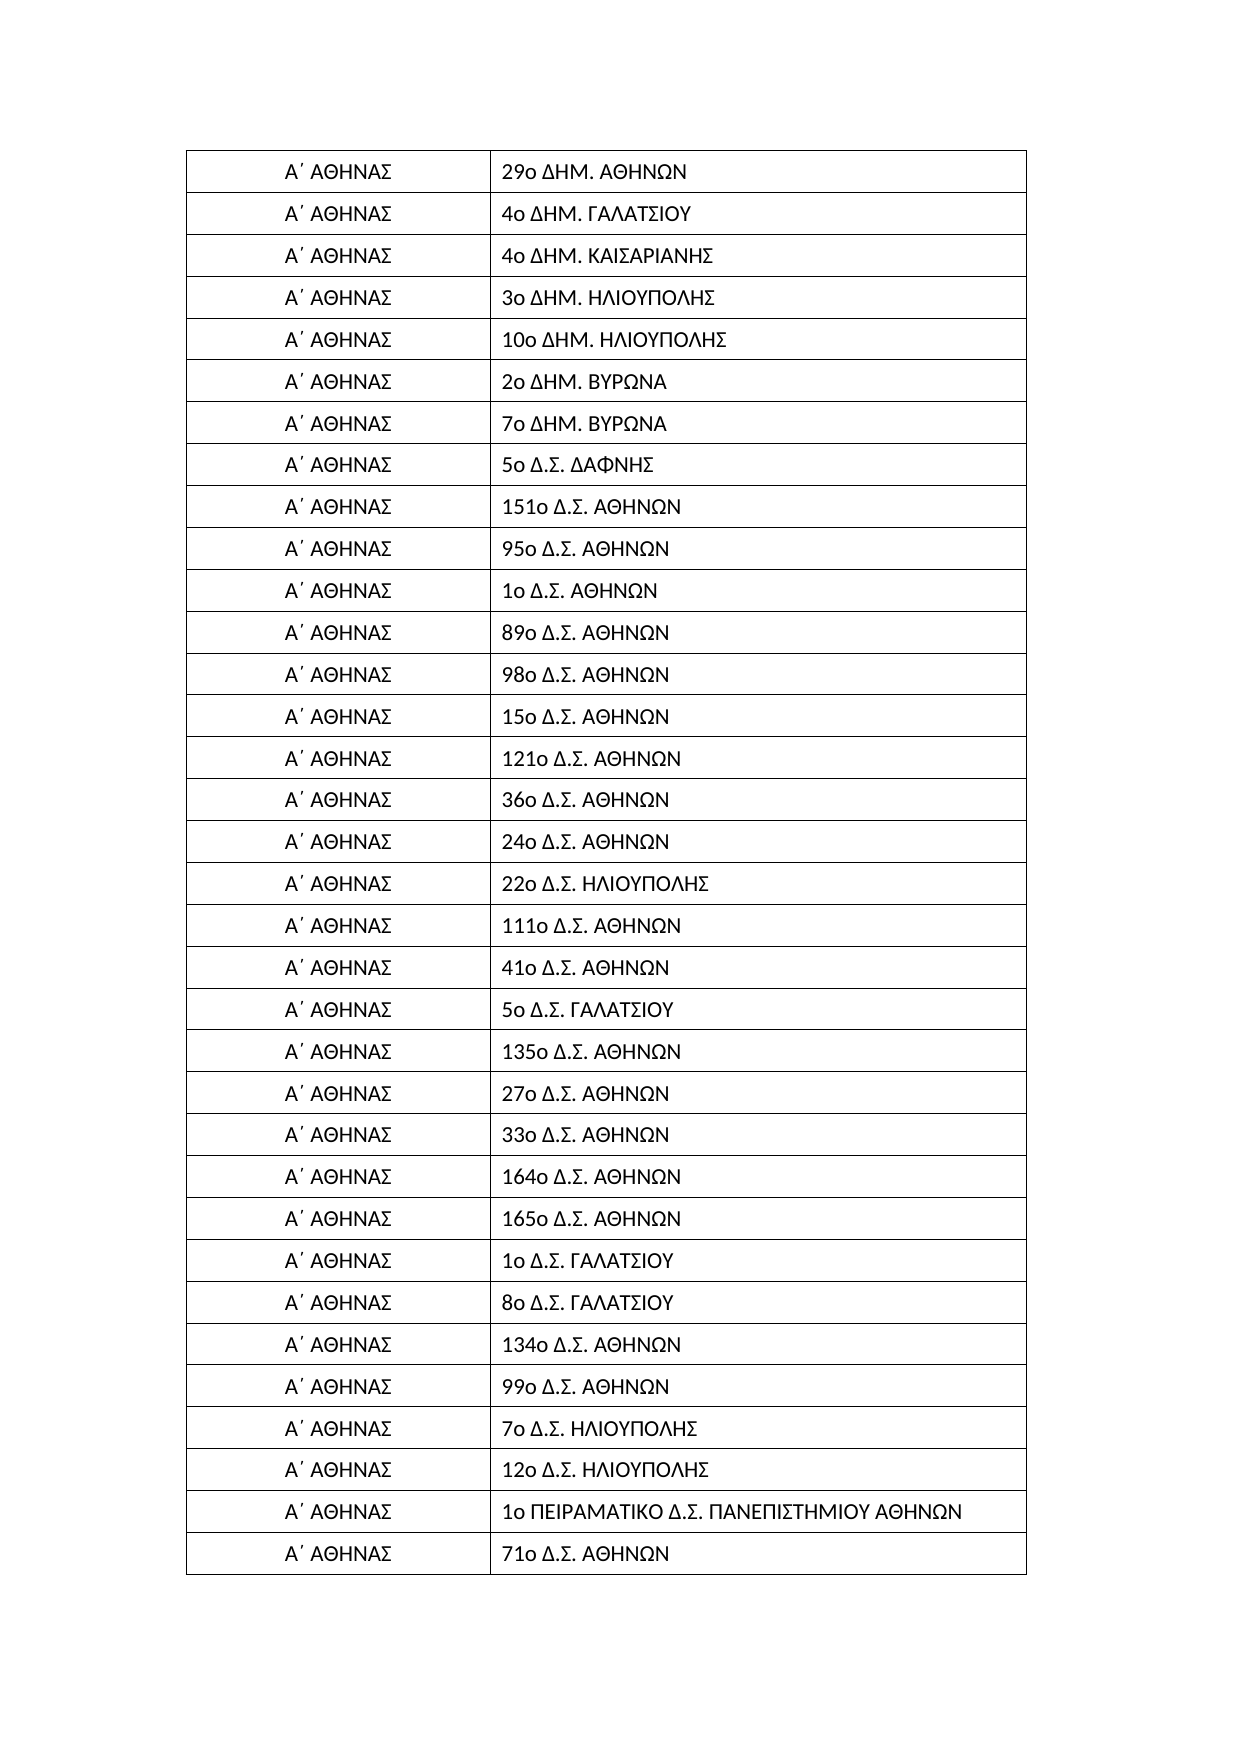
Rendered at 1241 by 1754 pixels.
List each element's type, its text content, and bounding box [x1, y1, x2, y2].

table_cell Α΄ ΑΘΗΝΑΣ [187, 528, 490, 569]
table_cell 36ο Δ.Σ. ΑΘΗΝΩΝ [491, 779, 1026, 820]
table_cell 29ο ΔΗΜ. ΑΘΗΝΩΝ [491, 151, 1026, 192]
table_cell Α΄ ΑΘΗΝΑΣ [187, 1198, 490, 1239]
table_cell 5ο Δ.Σ. ΓΑΛΑΤΣΙΟΥ [491, 989, 1026, 1029]
table_cell 1ο Δ.Σ. ΑΘΗΝΩΝ [491, 570, 1026, 611]
table_cell 7ο ΔΗΜ. ΒΥΡΩΝΑ [491, 402, 1026, 443]
table_cell 135ο Δ.Σ. ΑΘΗΝΩΝ [491, 1030, 1026, 1071]
table_cell Α΄ ΑΘΗΝΑΣ [187, 947, 490, 987]
table_cell Α΄ ΑΘΗΝΑΣ [187, 1282, 490, 1322]
table_cell 71ο Δ.Σ. ΑΘΗΝΩΝ [491, 1533, 1026, 1574]
table_cell Α΄ ΑΘΗΝΑΣ [187, 277, 490, 317]
table_cell Α΄ ΑΘΗΝΑΣ [187, 821, 490, 862]
table_cell 111ο Δ.Σ. ΑΘΗΝΩΝ [491, 905, 1026, 946]
table_cell Α΄ ΑΘΗΝΑΣ [187, 612, 490, 652]
table_cell Α΄ ΑΘΗΝΑΣ [187, 1449, 490, 1490]
table_cell Α΄ ΑΘΗΝΑΣ [187, 779, 490, 820]
table_cell 7ο Δ.Σ. ΗΛΙΟΥΠΟΛΗΣ [491, 1407, 1026, 1448]
table_cell 99ο Δ.Σ. ΑΘΗΝΩΝ [491, 1365, 1026, 1406]
table_cell Α΄ ΑΘΗΝΑΣ [187, 360, 490, 401]
table_cell 1ο ΠΕΙΡΑΜΑΤΙΚΟ Δ.Σ. ΠΑΝΕΠΙΣΤΗΜΙΟΥ ΑΘΗΝΩΝ [491, 1491, 1026, 1532]
table_cell Α΄ ΑΘΗΝΑΣ [187, 1491, 490, 1532]
table_cell Α΄ ΑΘΗΝΑΣ [187, 1030, 490, 1071]
table_cell Α΄ ΑΘΗΝΑΣ [187, 989, 490, 1029]
table_cell Α΄ ΑΘΗΝΑΣ [187, 654, 490, 694]
table_cell Α΄ ΑΘΗΝΑΣ [187, 1324, 490, 1364]
table_cell 12ο Δ.Σ. ΗΛΙΟΥΠΟΛΗΣ [491, 1449, 1026, 1490]
table_cell 5ο Δ.Σ. ΔΑΦΝΗΣ [491, 444, 1026, 485]
table_cell 121ο Δ.Σ. ΑΘΗΝΩΝ [491, 737, 1026, 778]
table_cell 165ο Δ.Σ. ΑΘΗΝΩΝ [491, 1198, 1026, 1239]
table_cell Α΄ ΑΘΗΝΑΣ [187, 486, 490, 527]
table_cell Α΄ ΑΘΗΝΑΣ [187, 444, 490, 485]
table_cell Α΄ ΑΘΗΝΑΣ [187, 193, 490, 234]
table_cell Α΄ ΑΘΗΝΑΣ [187, 570, 490, 611]
table_cell 4ο ΔΗΜ. ΚΑΙΣΑΡΙΑΝΗΣ [491, 235, 1026, 276]
table_cell 22ο Δ.Σ. ΗΛΙΟΥΠΟΛΗΣ [491, 863, 1026, 904]
table_cell 15ο Δ.Σ. ΑΘΗΝΩΝ [491, 695, 1026, 736]
table_cell Α΄ ΑΘΗΝΑΣ [187, 1156, 490, 1197]
table_cell 151ο Δ.Σ. ΑΘΗΝΩΝ [491, 486, 1026, 527]
table_cell 2ο ΔΗΜ. ΒΥΡΩΝΑ [491, 360, 1026, 401]
table_cell 134ο Δ.Σ. ΑΘΗΝΩΝ [491, 1324, 1026, 1364]
table_cell Α΄ ΑΘΗΝΑΣ [187, 695, 490, 736]
table_cell 164ο Δ.Σ. ΑΘΗΝΩΝ [491, 1156, 1026, 1197]
table_cell 10ο ΔΗΜ. ΗΛΙΟΥΠΟΛΗΣ [491, 319, 1026, 359]
table_cell Α΄ ΑΘΗΝΑΣ [187, 863, 490, 904]
table_cell 4ο ΔΗΜ. ΓΑΛΑΤΣΙΟΥ [491, 193, 1026, 234]
table_cell 1ο Δ.Σ. ΓΑΛΑΤΣΙΟΥ [491, 1240, 1026, 1281]
table_cell Α΄ ΑΘΗΝΑΣ [187, 235, 490, 276]
table_cell Α΄ ΑΘΗΝΑΣ [187, 1365, 490, 1406]
table_cell Α΄ ΑΘΗΝΑΣ [187, 1114, 490, 1155]
table_cell Α΄ ΑΘΗΝΑΣ [187, 1072, 490, 1113]
table_cell 24ο Δ.Σ. ΑΘΗΝΩΝ [491, 821, 1026, 862]
table_cell Α΄ ΑΘΗΝΑΣ [187, 905, 490, 946]
table_cell Α΄ ΑΘΗΝΑΣ [187, 1407, 490, 1448]
table_cell 3ο ΔΗΜ. ΗΛΙΟΥΠΟΛΗΣ [491, 277, 1026, 317]
table_cell Α΄ ΑΘΗΝΑΣ [187, 402, 490, 443]
table_cell 8ο Δ.Σ. ΓΑΛΑΤΣΙΟΥ [491, 1282, 1026, 1322]
table_cell 95ο Δ.Σ. ΑΘΗΝΩΝ [491, 528, 1026, 569]
table_cell 33ο Δ.Σ. ΑΘΗΝΩΝ [491, 1114, 1026, 1155]
table_cell Α΄ ΑΘΗΝΑΣ [187, 1533, 490, 1574]
table_cell Α΄ ΑΘΗΝΑΣ [187, 319, 490, 359]
table_cell Α΄ ΑΘΗΝΑΣ [187, 151, 490, 192]
table_cell Α΄ ΑΘΗΝΑΣ [187, 737, 490, 778]
table_cell Α΄ ΑΘΗΝΑΣ [187, 1240, 490, 1281]
table_cell 98ο Δ.Σ. ΑΘΗΝΩΝ [491, 654, 1026, 694]
table_cell 41ο Δ.Σ. ΑΘΗΝΩΝ [491, 947, 1026, 987]
table_cell 89ο Δ.Σ. ΑΘΗΝΩΝ [491, 612, 1026, 652]
table_cell 27ο Δ.Σ. ΑΘΗΝΩΝ [491, 1072, 1026, 1113]
